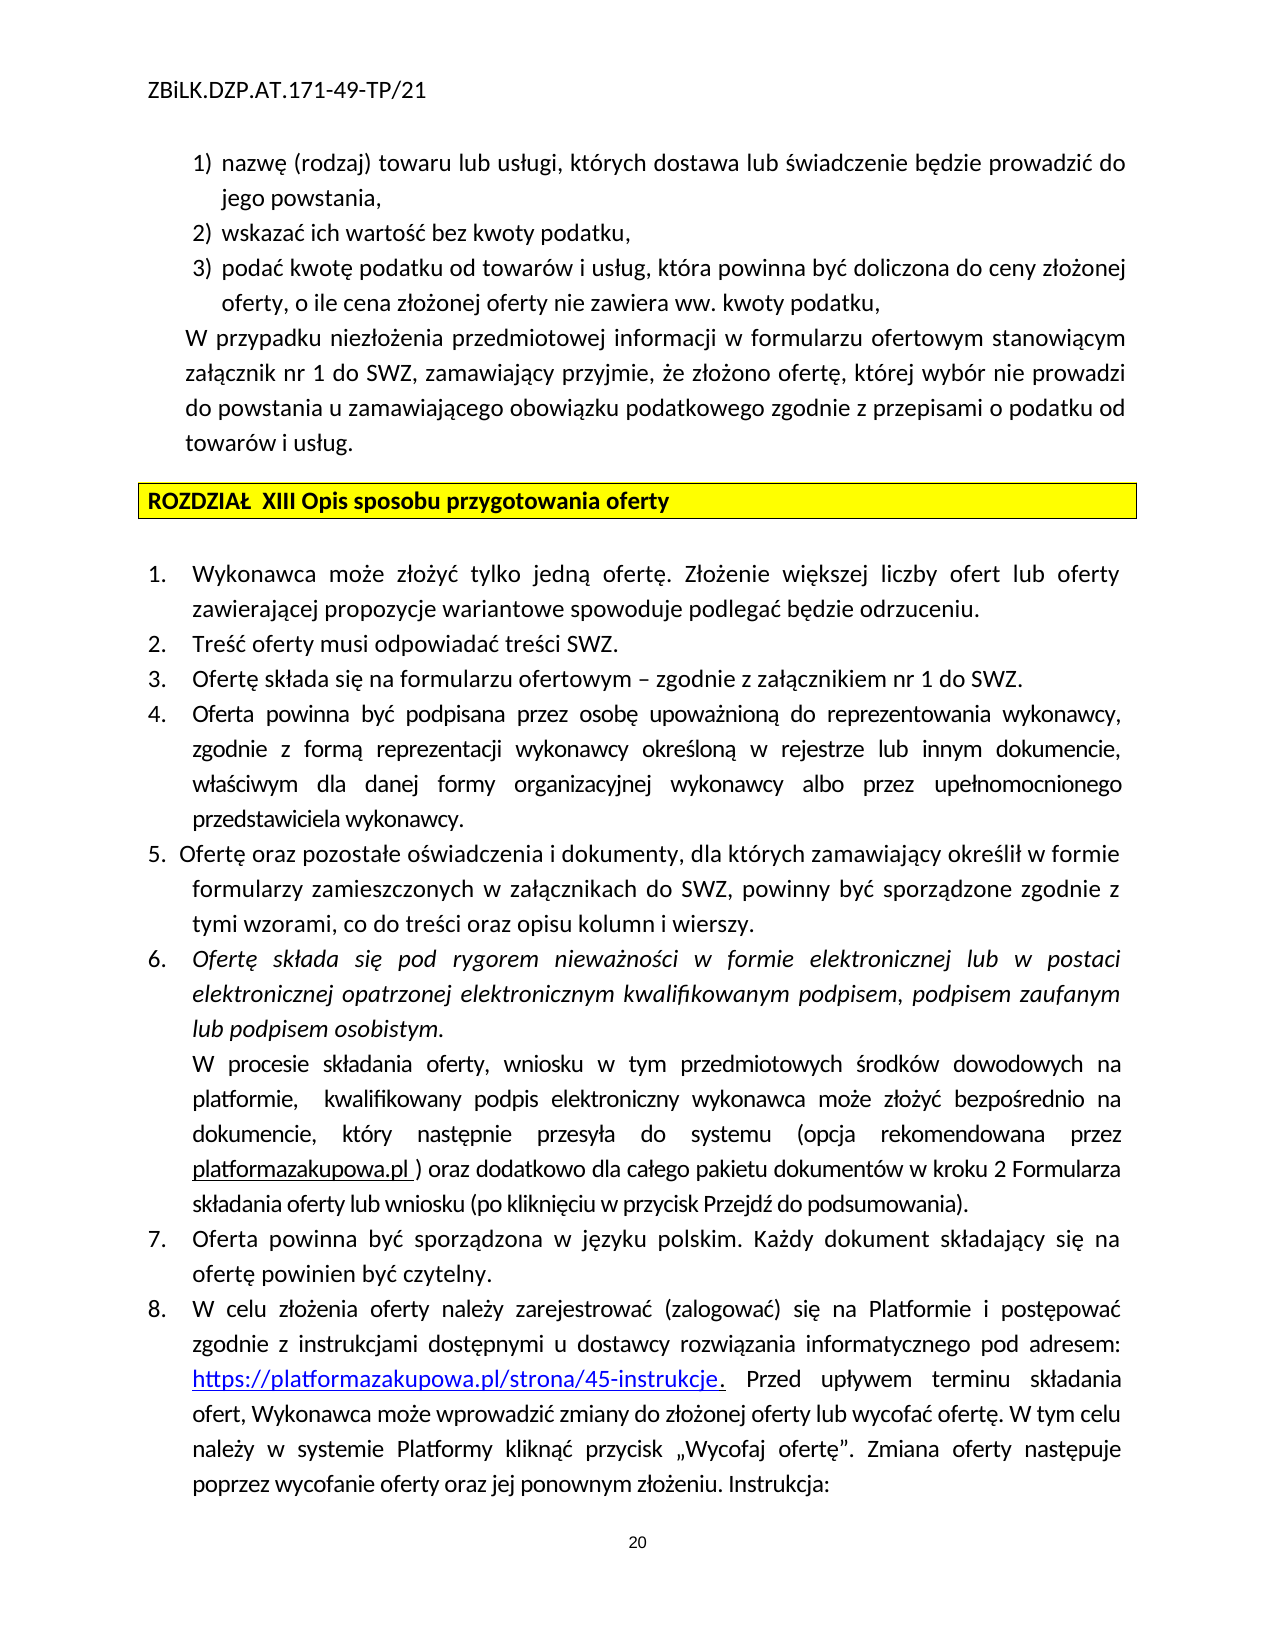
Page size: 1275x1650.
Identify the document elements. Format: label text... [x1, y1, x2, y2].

text 8. W celu złożenia oferty należy zarejestrować (zalogować) się na Platformie i postępować zgodnie z instrukcjami dostępnymi u dostawcy rozwiązania informatycznego pod adresem: https://platformazakupowa.pl/strona/45-instrukcje. Przed upływem terminu składania ofert, Wykonawca może wprowadzić zmiany do złożonej oferty lub wycofać ofertę. W tym celu należy w systemie Platformy kliknąć przycisk „Wycofaj ofertę”. Zmiana oferty następuje poprzez wycofanie oferty oraz jej ponownym złożeniu. Instrukcja: [148, 1294, 1122, 1499]
text 7. Oferta powinna być sporządzona w języku polskim. Każdy dokument składający się na ofertę powinien być czytelny. [148, 1224, 1122, 1289]
list nazwę (rodzaj) towaru lub usługi, których dostawa lub świadczenie będzie prowadzić do jego powstania, [192, 148, 1127, 213]
text W procesie składania oferty, wniosku w tym przedmiotowych środków dowodowych na platformie, kwalifikowany podpis elektroniczny wykonawca może złożyć bezpośrednio na dokumencie, który następnie przesyła do systemu (opcja rekomendowana przez platformazakupowa.pl ) oraz dodatkowo dla całego pakietu dokumentów w kroku 2 Formularza składania oferty lub wniosku (po kliknięciu w przycisk Przejdź do podsumowania). [148, 1049, 1122, 1219]
subtitle ROZDZIAŁ XIII Opis sposobu przygotowania oferty [139, 484, 1136, 518]
text 5. Ofertę oraz pozostałe oświadczenia i dokumenty, dla których zamawiający określił w formie formularzy zamieszczonych w załącznikach do SWZ, powinny być sporządzone zgodnie z tymi wzorami, co do treści oraz opisu kolumn i wierszy. [148, 839, 1122, 939]
text 2. Treść oferty musi odpowiadać treści SWZ. [148, 629, 1122, 659]
list wskazać ich wartość bez kwoty podatku, [192, 218, 1127, 248]
text 3. Ofertę składa się na formularzu ofertowym – zgodnie z załącznikiem nr 1 do SWZ. [148, 664, 1122, 694]
list W przypadku niezłożenia przedmiotowej informacji w formularzu ofertowym stanowiącym załącznik nr 1 do SWZ, zamawiający przyjmie, że złożono ofertę, której wybór nie prowadzi do powstania u zamawiającego obowiązku podatkowego zgodnie z przepisami o podatku od towarów i usług. [185, 323, 1127, 458]
text 1. Wykonawca może złożyć tylko jedną ofertę. Złożenie większej liczby ofert lub oferty zawierającej propozycje wariantowe spowoduje podlegać będzie odrzuceniu. [148, 559, 1122, 624]
text 4. Oferta powinna być podpisana przez osobę upoważnioną do reprezentowania wykonawcy, zgodnie z formą reprezentacji wykonawcy określoną w rejestrze lub innym dokumencie, właściwym dla danej formy organizacyjnej wykonawcy albo przez upełnomocnionego przedstawiciela wykonawcy. [148, 699, 1122, 834]
list podać kwotę podatku od towarów i usług, która powinna być doliczona do ceny złożonej oferty, o ile cena złożonej oferty nie zawiera ww. kwoty podatku, [192, 253, 1127, 318]
text 6. Ofertę składa się pod rygorem nieważności w formie elektronicznej lub w postaci elektronicznej opatrzonej elektronicznym kwalifikowanym podpisem, podpisem zaufanym lub podpisem osobistym. [148, 944, 1122, 1044]
